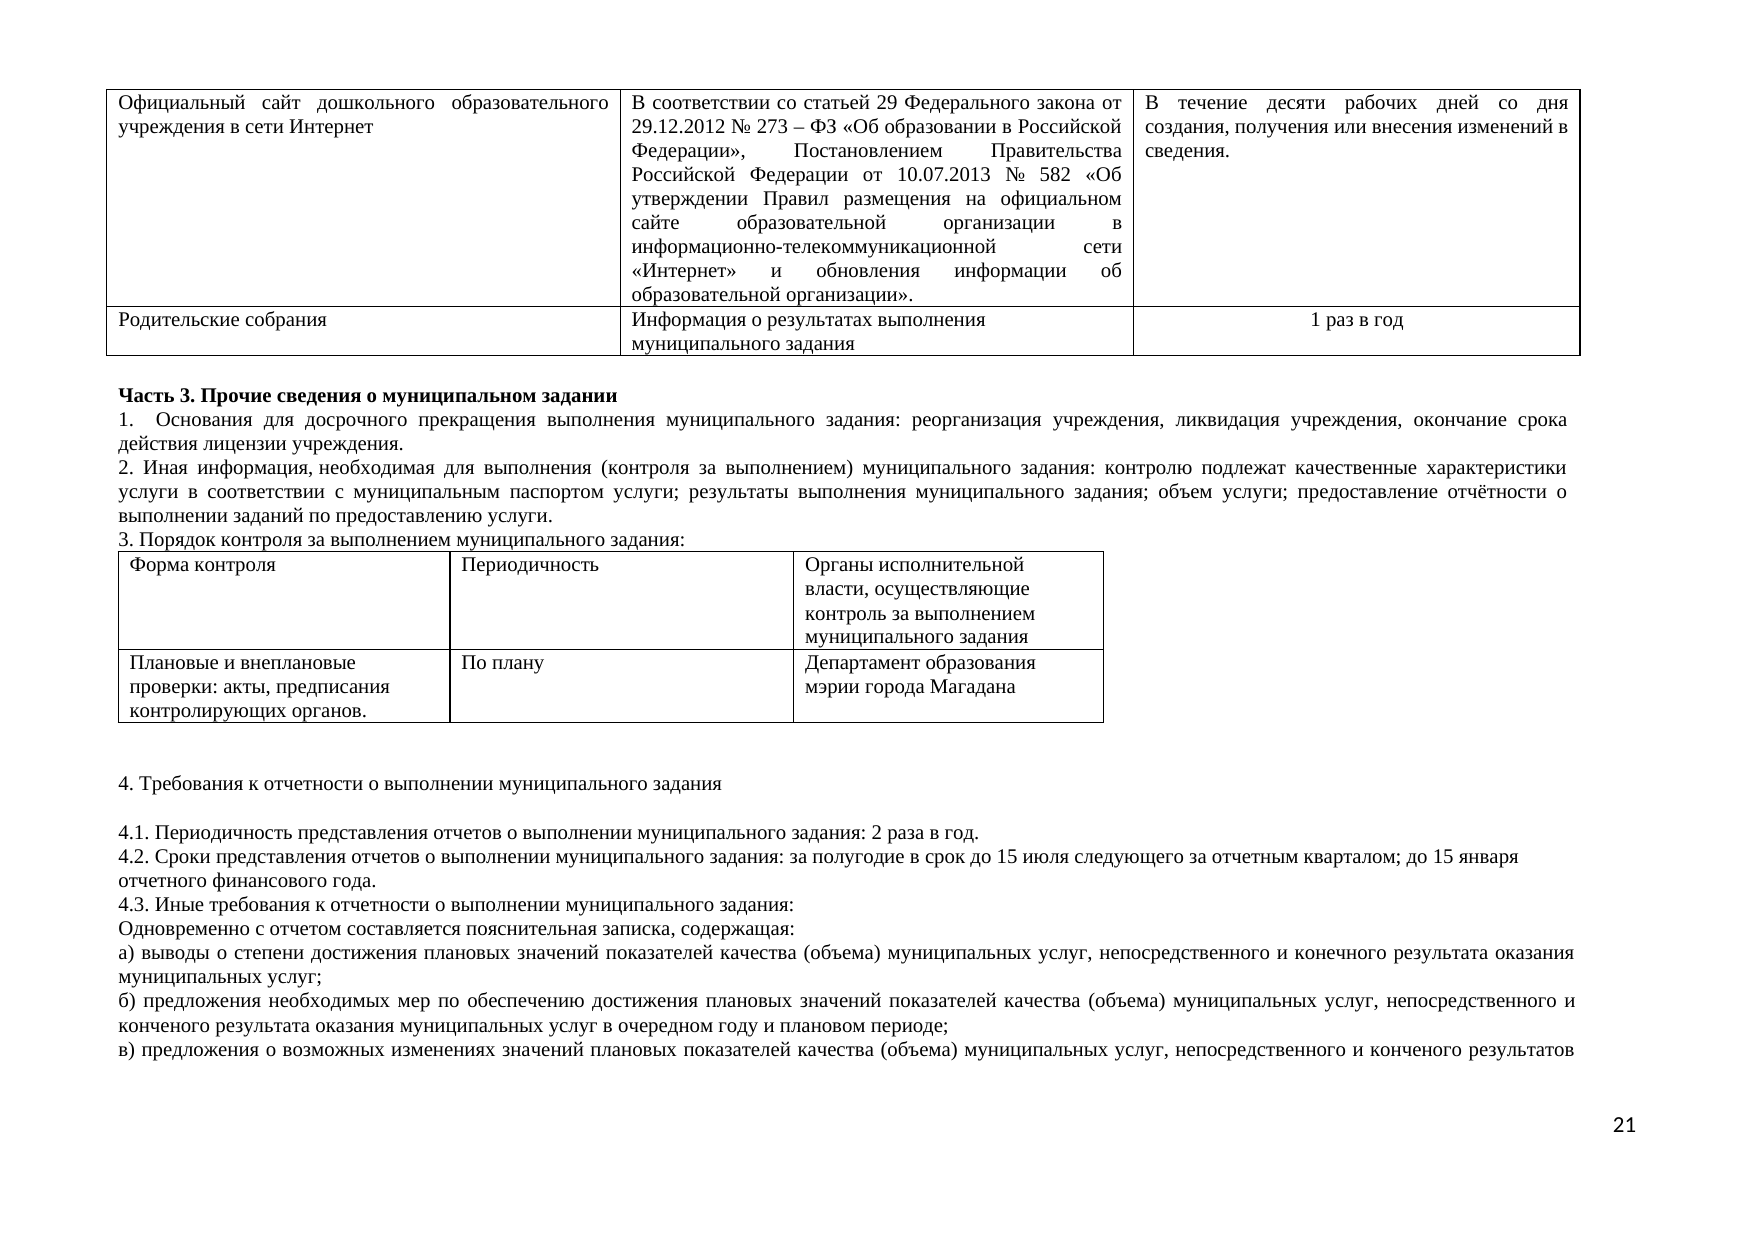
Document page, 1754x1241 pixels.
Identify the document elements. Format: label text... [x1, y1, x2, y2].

table_cell По плану [451, 650, 793, 722]
table_cell Департамент образования мэрии города Магадана [794, 650, 1103, 722]
table_cell Плановые и внеплановые проверки: акты, предписания контролирующих органов. [119, 650, 449, 722]
table_header 1. Основания для досрочного прекращения выполнения муниципального задания: реорганизация учреждения, ликвидация учреждения, окончание срока действия лицензии учреждения. [107, 407, 1580, 455]
table_cell В соответствии со статьей 29 Федерального закона от 29.12.2012 № 273 – ФЗ «Об образовании в Российской Федерации», Постановлением Правительства Российской Федерации от 10.07.2013 № 582 «Об утверждении Правил размещения на официальном сайте образовательной организации в информационно-телекоммуникационной сети «Интернет» и обновления информации об образовательной организации». [621, 90, 1133, 306]
table_cell Родительские собрания [107, 307, 620, 355]
table_cell 4.2. Сроки представления отчетов о выполнении муниципального задания: за полугодие в срок до 15 июля следующего за отчетным кварталом; до 15 января отчетного финансового года. [115, 844, 1580, 892]
table_cell 1 раз в год [1134, 307, 1579, 355]
table_cell В течение десяти рабочих дней со дня создания, получения или внесения изменений в сведения. [1134, 90, 1579, 306]
table_header Органы исполнительной власти, осуществляющие контроль за выполнением муниципального задания [794, 552, 1103, 648]
table_cell 4.1. Периодичность представления отчетов о выполнении муниципального задания: 2 раза в год. [115, 820, 1580, 844]
table_cell Официальный сайт дошкольного образовательного учреждения в сети Интернет [107, 90, 620, 306]
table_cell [115, 892, 1580, 1061]
table_header Часть 3. Прочие сведения о муниципальном задании [107, 383, 1580, 407]
table_cell 2. Иная информация, необходимая для выполнения (контроля за выполнением) муниципального задания: контролю подлежат качественные характеристики услуги в соответствии с муниципальным паспортом услуги; результаты выполнения муниципального задания; объем услуги; предоставление отчётности о выполнении заданий по предоставлению услуги. [107, 455, 1580, 527]
table_header Форма контроля [119, 552, 449, 648]
table_cell Информация о результатах выполнения муниципального задания [621, 307, 1133, 355]
table_cell 3. Порядок контроля за выполнением муниципального задания: [107, 527, 1580, 551]
table_header Периодичность [451, 552, 793, 648]
table_header 4. Требования к отчетности о выполнении муниципального задания [115, 771, 1580, 820]
